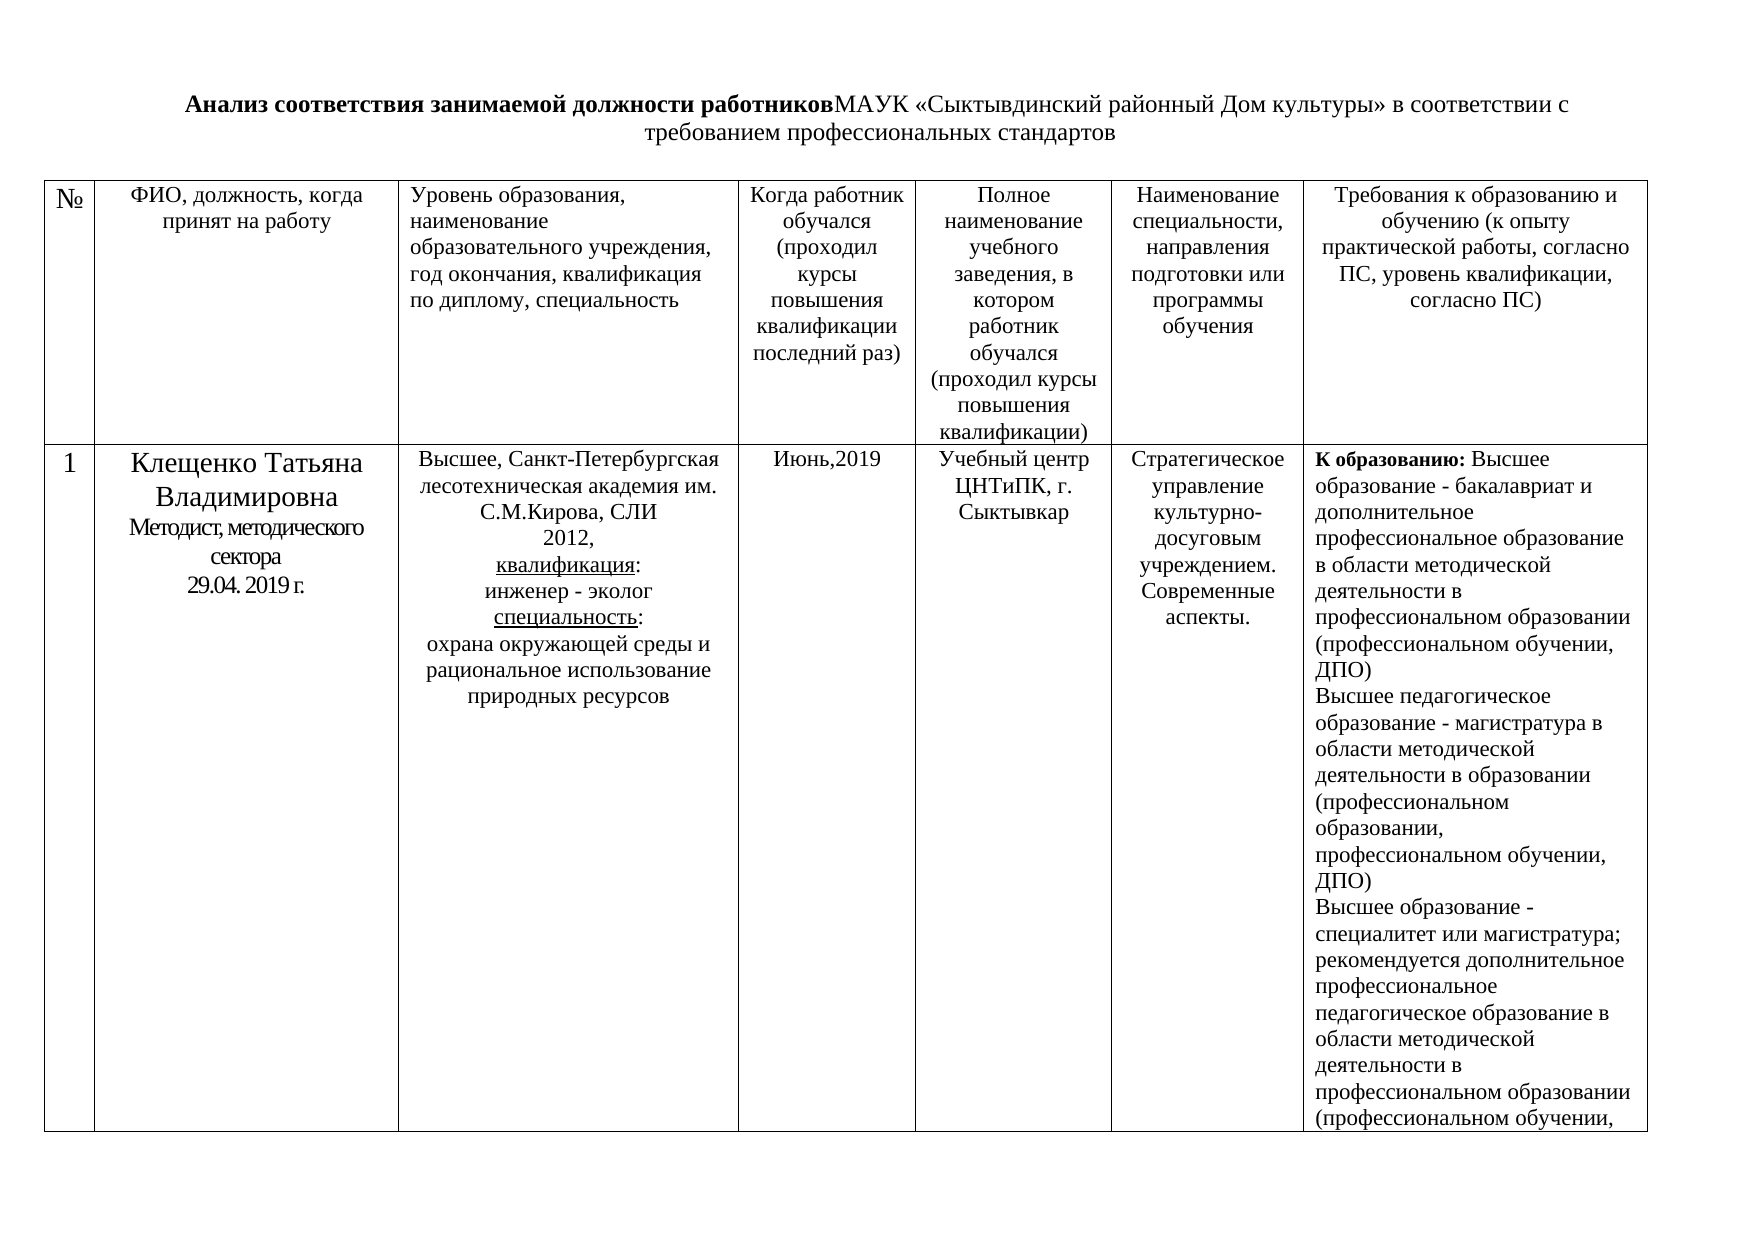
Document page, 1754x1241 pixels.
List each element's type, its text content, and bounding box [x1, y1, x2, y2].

table_cell Июнь,2019 [739, 445, 915, 1131]
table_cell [916, 445, 1111, 1131]
table_cell 1 [45, 445, 94, 1131]
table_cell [95, 445, 398, 1131]
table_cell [399, 445, 738, 1131]
table_header № [45, 181, 94, 444]
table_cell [1304, 445, 1647, 1131]
table_header Когда работник обучался (проходил курсы повышения квалификации последний раз) [739, 181, 915, 444]
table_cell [1112, 445, 1303, 1131]
table_header Требования к образованию и обучению (к опыту практической работы, согласно ПС, уровень квалификации, согласно ПС) [1304, 181, 1647, 444]
table_header Полное наименование учебного заведения, в котором работник обучался (проходил курсы повышения квалификации) [916, 181, 1111, 444]
table_header ФИО, должность, когда принят на работу [95, 181, 398, 444]
text требованием профессиональных стандартов [118, 117, 1636, 146]
text Анализ соответствия занимаемой должности работниковМАУК «Сыктывдинский районный Дом культуры» в соответствии с [118, 89, 1636, 117]
table_header Уровень образования, наименование образовательного учреждения, год окончания, квалификация по диплому, специальность [399, 181, 738, 444]
table_header Наименование специальности, направления подготовки или программы обучения [1112, 181, 1303, 444]
